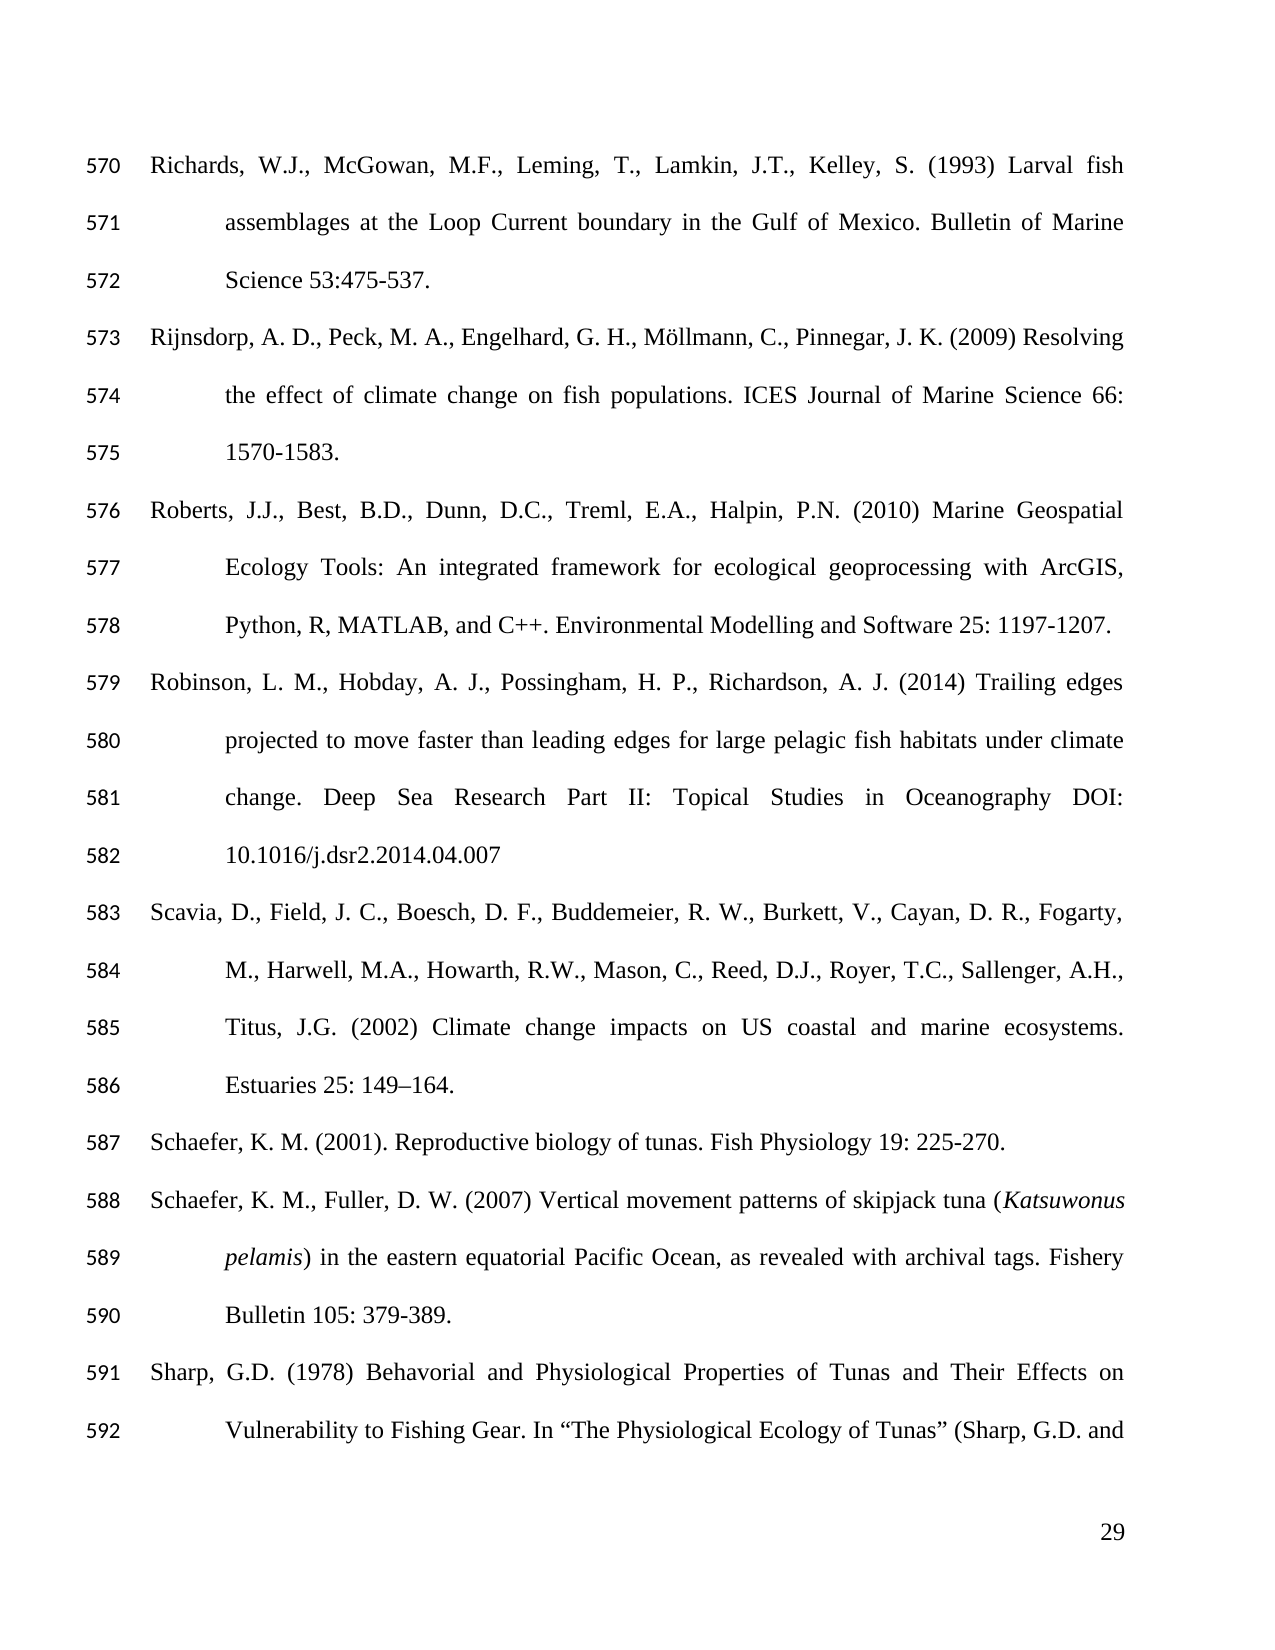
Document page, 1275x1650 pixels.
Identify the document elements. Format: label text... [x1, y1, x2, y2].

text Schaefer, K. M. (2001). Reproductive biology of tunas. Fish Physiology 19: 225-270. [150, 1127, 1125, 1156]
text Scavia, D., Field, J. C., Boesch, D. F., Buddemeier, R. W., Burkett, V., Cayan, D. R., Fogarty, M., Harwell, M.A., Howarth, R.W., Mason, C., Reed, D.J., Royer, T.C., Sallenger, A.H., Titus, J.G. (2002) Climate change impacts on US coastal and marine ecosystems. Estuaries 25: 149–164. [150, 897, 1125, 1099]
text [150, 1357, 1125, 1444]
text Richards, W.J., McGowan, M.F., Leming, T., Lamkin, J.T., Kelley, S. (1993) Larval fish assemblages at the Loop Current boundary in the Gulf of Mexico. Bulletin of Marine Science 53:475-537. [150, 150, 1125, 294]
text Roberts, J.J., Best, B.D., Dunn, D.C., Treml, E.A., Halpin, P.N. (2010) Marine Geospatial Ecology Tools: An integrated framework for ecological geoprocessing with ArcGIS, Python, R, MATLAB, and C++. Environmental Modelling and Software 25: 1197-1207. [150, 495, 1125, 639]
text Rijnsdorp, A. D., Peck, M. A., Engelhard, G. H., Möllmann, C., Pinnegar, J. K. (2009) Resolving the effect of climate change on fish populations. ICES Journal of Marine Science 66: 1570-1583. [150, 322, 1125, 466]
text Robinson, L. M., Hobday, A. J., Possingham, H. P., Richardson, A. J. (2014) Trailing edges projected to move faster than leading edges for large pelagic fish habitats under climate change. Deep Sea Research Part II: Topical Studies in Oceanography DOI: 10.1016/j.dsr2.2014.04.007 [150, 667, 1125, 869]
text Schaefer, K. M., Fuller, D. W. (2007) Vertical movement patterns of skipjack tuna (Katsuwonus pelamis) in the eastern equatorial Pacific Ocean, as revealed with archival tags. Fishery Bulletin 105: 379-389. [150, 1185, 1125, 1329]
